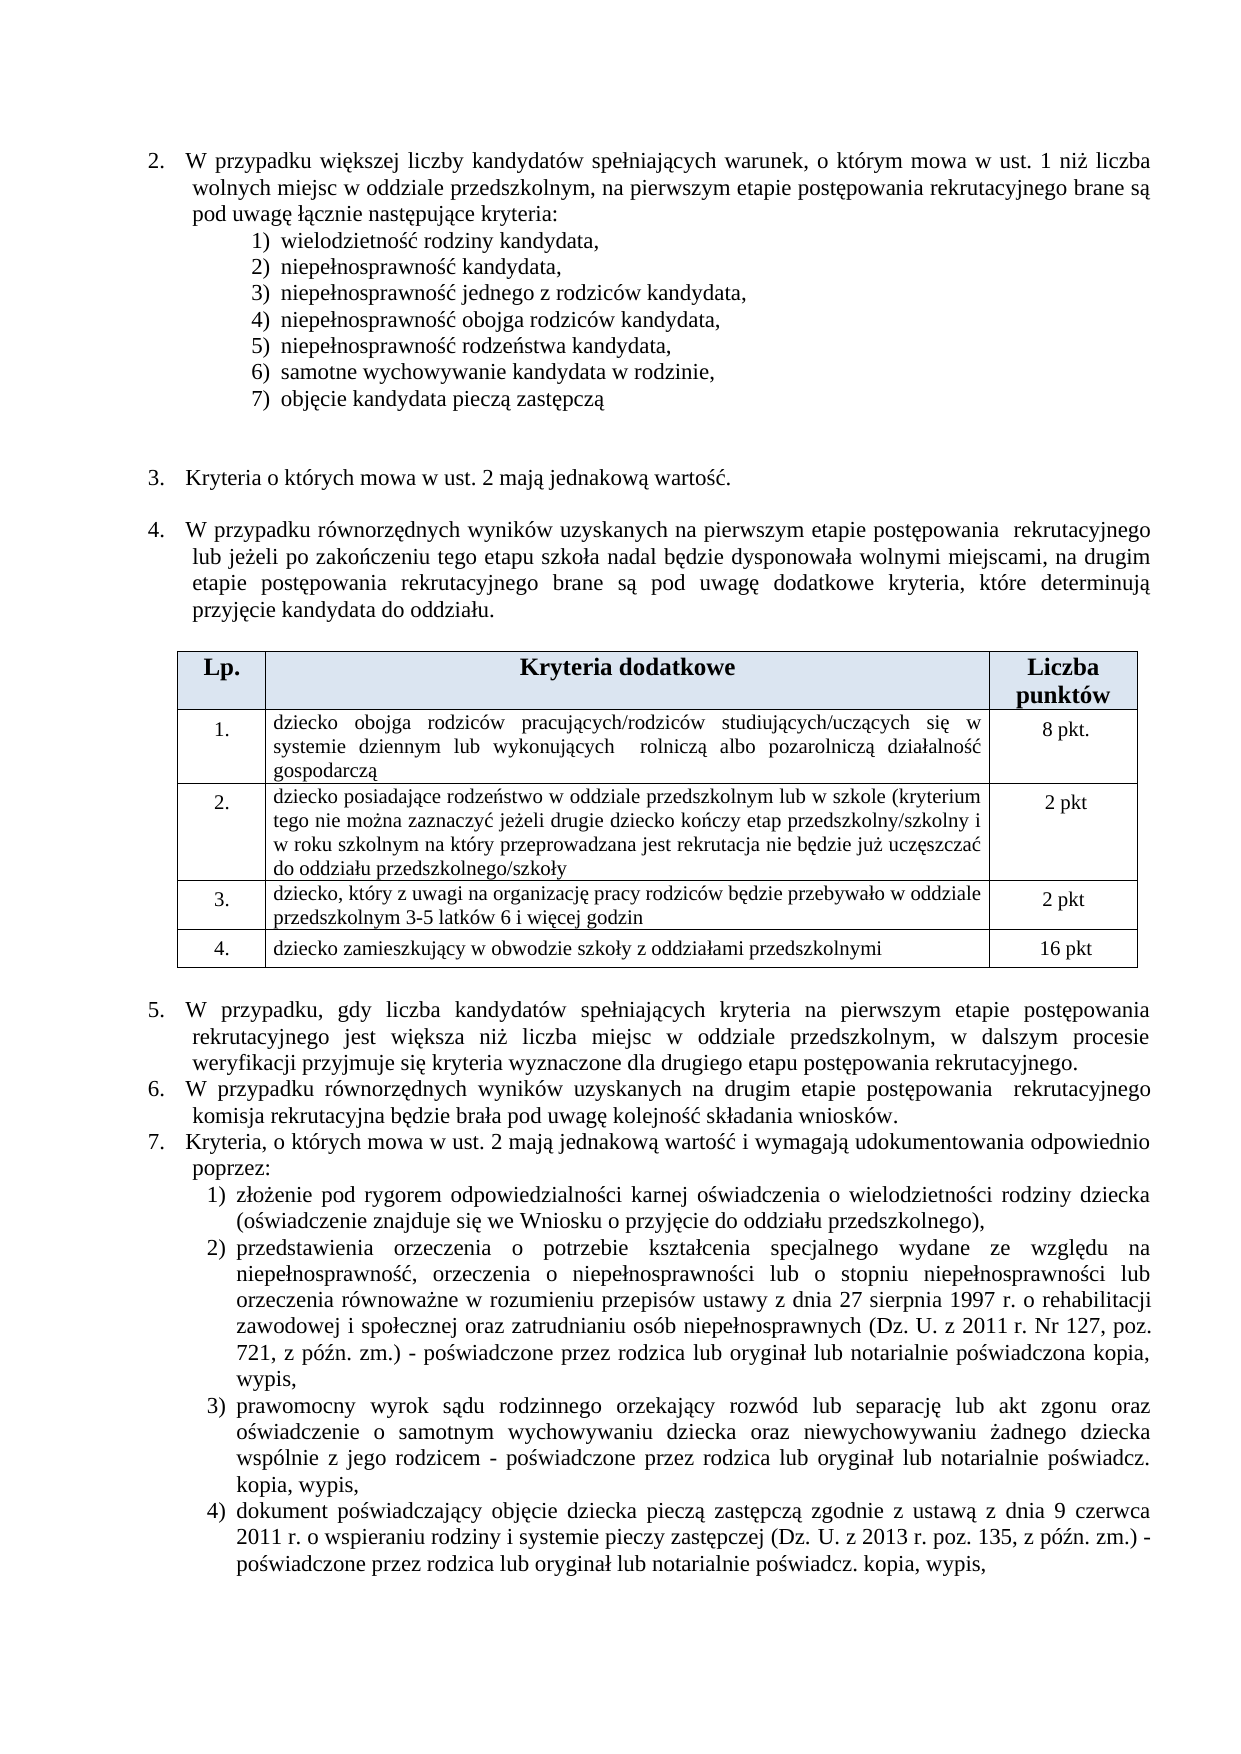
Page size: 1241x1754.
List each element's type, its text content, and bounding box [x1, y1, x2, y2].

table_cell 1. [178, 710, 265, 782]
list samotne wychowywanie kandydata w rodzinie, [251, 358, 1152, 385]
table_cell 8 pkt. [990, 710, 1137, 782]
list wielodzietność rodziny kandydata, [251, 227, 1152, 253]
table_cell dziecko obojga rodziców pracujących/rodziców studiujących/uczących się w systemie dziennym lub wykonujących rolniczą albo pozarolniczą działalność gospodarczą [266, 710, 989, 782]
table_cell 16 pkt [990, 930, 1137, 967]
list niepełnosprawność obojga rodziców kandydata, [251, 306, 1152, 332]
list W przypadku równorzędnych wyników uzyskanych na pierwszym etapie postępowania rekrutacyjnego lub jeżeli po zakończeniu tego etapu szkoła nadal będzie dysponowała wolnymi miejscami, na drugim etapie postępowania rekrutacyjnego brane są pod uwagę dodatkowe kryteria, które determinują przyjęcie kandydata do oddziału. [148, 517, 1152, 622]
table_cell 3. [178, 881, 265, 929]
list Kryteria, o których mowa w ust. 2 mają jednakową wartość i wymagają udokumentowania odpowiednio poprzez: [148, 1128, 1152, 1181]
list Kryteria o których mowa w ust. 2 mają jednakową wartość. [148, 464, 1152, 490]
list niepełnosprawność rodzeństwa kandydata, [251, 332, 1152, 358]
list przedstawienia orzeczenia o potrzebie kształcenia specjalnego wydane ze względu na niepełnosprawność, orzeczenia o niepełnosprawności lub o stopniu niepełnosprawności lub orzeczenia równoważne w rozumieniu przepisów ustawy z dnia 27 sierpnia 1997 r. o rehabilitacji zawodowej i społecznej oraz zatrudnianiu osób niepełnosprawnych (Dz. U. z 2011 r. Nr 127, poz. 721, z późn. zm.) - poświadczone przez rodzica lub oryginał lub notarialnie poświadczona kopia, wypis, [207, 1233, 1152, 1392]
list niepełnosprawność kandydata, [251, 253, 1152, 279]
list W przypadku, gdy liczba kandydatów spełniających kryteria na pierwszym etapie postępowania rekrutacyjnego jest większa niż liczba miejsc w oddziale przedszkolnym, w dalszym procesie weryfikacji przyjmuje się kryteria wyznaczone dla drugiego etapu postępowania rekrutacyjnego. [148, 996, 1152, 1075]
list objęcie kandydata pieczą zastępczą [251, 385, 1152, 411]
table_cell dziecko zamieszkujący w obwodzie szkoły z oddziałami przedszkolnymi [266, 930, 989, 967]
table_cell dziecko, który z uwagi na organizację pracy rodziców będzie przebywało w oddziale przedszkolnym 3-5 latków 6 i więcej godzin [266, 881, 989, 929]
table_header Liczba punktów [990, 652, 1137, 709]
list W przypadku równorzędnych wyników uzyskanych na drugim etapie postępowania rekrutacyjnego komisja rekrutacyjna będzie brała pod uwagę kolejność składania wniosków. [148, 1075, 1152, 1128]
list niepełnosprawność jednego z rodziców kandydata, [251, 279, 1152, 306]
list W przypadku większej liczby kandydatów spełniających warunek, o którym mowa w ust. 1 niż liczba wolnych miejsc w oddziale przedszkolnym, na pierwszym etapie postępowania rekrutacyjnego brane są pod uwagę łącznie następujące kryteria: [148, 148, 1152, 227]
list dokument poświadczający objęcie dziecka pieczą zastępczą zgodnie z ustawą z dnia 9 czerwca 2011 r. o wspieraniu rodziny i systemie pieczy zastępczej (Dz. U. z 2013 r. poz. 135, z późn. zm.) - poświadczone przez rodzica lub oryginał lub notarialnie poświadcz. kopia, wypis, [207, 1497, 1152, 1576]
table_cell dziecko posiadające rodzeństwo w oddziale przedszkolnym lub w szkole (kryterium tego nie można zaznaczyć jeżeli drugie dziecko kończy etap przedszkolny/szkolny i w roku szkolnym na który przeprowadzana jest rekrutacja nie będzie już uczęszczać do oddziału przedszkolnego/szkoły [266, 784, 989, 880]
list prawomocny wyrok sądu rodzinnego orzekający rozwód lub separację lub akt zgonu oraz oświadczenie o samotnym wychowywaniu dziecka oraz niewychowywaniu żadnego dziecka wspólnie z jego rodzicem - poświadczone przez rodzica lub oryginał lub notarialnie poświadcz. kopia, wypis, [207, 1392, 1152, 1497]
table_header Kryteria dodatkowe [266, 652, 989, 709]
table_cell 4. [178, 930, 265, 967]
table_cell 2. [178, 784, 265, 880]
table_cell 2 pkt [990, 881, 1137, 929]
list złożenie pod rygorem odpowiedzialności karnej oświadczenia o wielodzietności rodziny dziecka (oświadczenie znajduje się we Wniosku o przyjęcie do oddziału przedszkolnego), [207, 1181, 1152, 1233]
table_cell 2 pkt [990, 784, 1137, 880]
table_header Lp. [178, 652, 265, 709]
